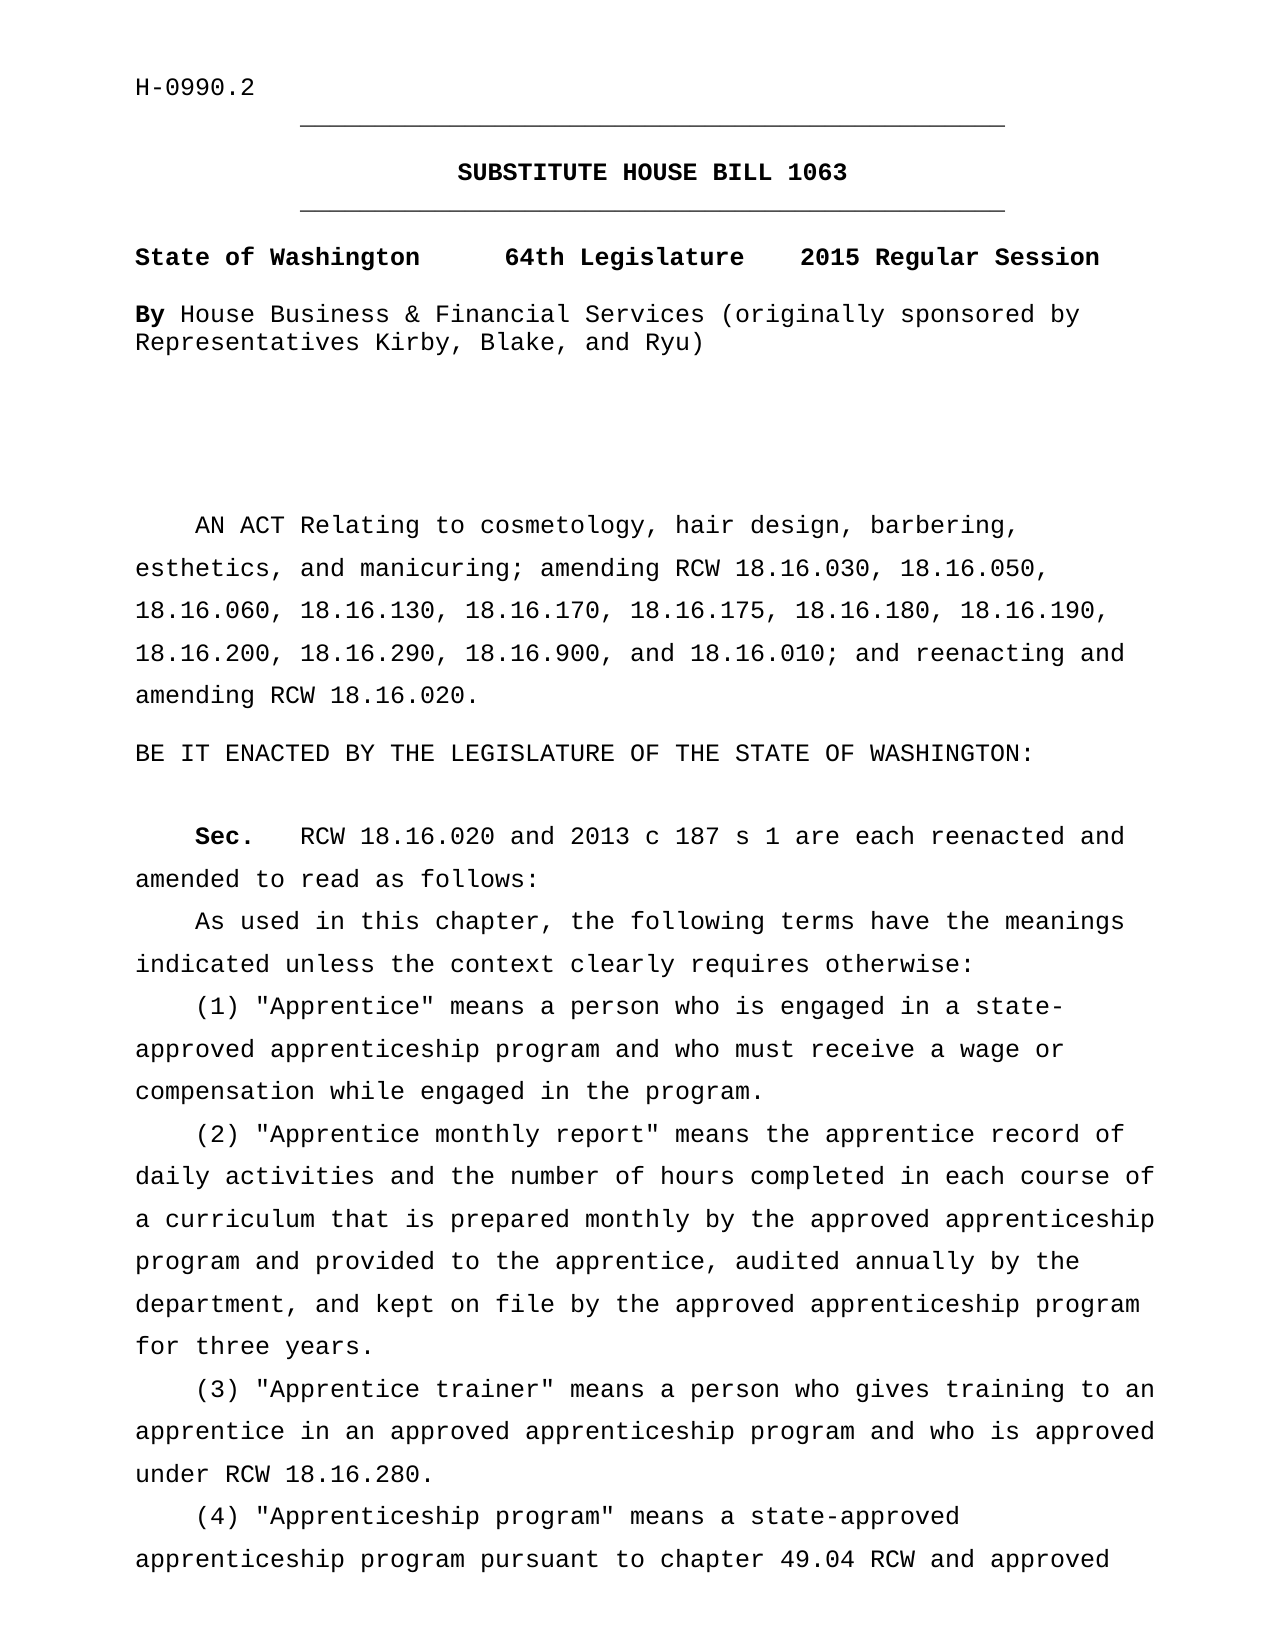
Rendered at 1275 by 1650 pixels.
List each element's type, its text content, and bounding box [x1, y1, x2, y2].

text BE IT ENACTED BY THE LEGISLATURE OF THE STATE OF WASHINGTON: [135, 741, 1170, 769]
text State of Washington 64th Legislature 2015 Regular Session [135, 245, 1170, 273]
text SUBSTITUTE HOUSE BILL 1063 [135, 160, 1170, 188]
text By House Business & Financial Services (originally sponsored by Representatives Kirby, Blake, and Ryu) [135, 302, 1170, 358]
text _______________________________________________ [135, 103, 1170, 132]
text _______________________________________________ [135, 188, 1170, 217]
text (3) "Apprentice trainer" means a person who gives training to an apprentice in an approved apprenticeship program and who is approved under RCW 18.16.280. [135, 1363, 1170, 1491]
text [135, 1491, 1170, 1576]
text As used in this chapter, the following terms have the meanings indicated unless the context clearly requires otherwise: [135, 896, 1170, 981]
text Sec. RCW 18.16.020 and 2013 c 187 s 1 are each reenacted and amended to read as follows: [135, 811, 1170, 896]
text AN ACT Relating to cosmetology, hair design, barbering, esthetics, and manicuring; amending RCW 18.16.030, 18.16.050, 18.16.060, 18.16.130, 18.16.170, 18.16.175, 18.16.180, 18.16.190, 18.16.200, 18.16.290, 18.16.900, and 18.16.010; and reenacting and amending RCW 18.16.020. [135, 500, 1170, 712]
text (1) "Apprentice" means a person who is engaged in a state-approved apprenticeship program and who must receive a wage or compensation while engaged in the program. [135, 981, 1170, 1108]
text H-0990.2 [135, 75, 1170, 103]
text (2) "Apprentice monthly report" means the apprentice record of daily activities and the number of hours completed in each course of a curriculum that is prepared monthly by the approved apprenticeship program and provided to the apprentice, audited annually by the department, and kept on file by the approved apprenticeship program for three years. [135, 1108, 1170, 1363]
